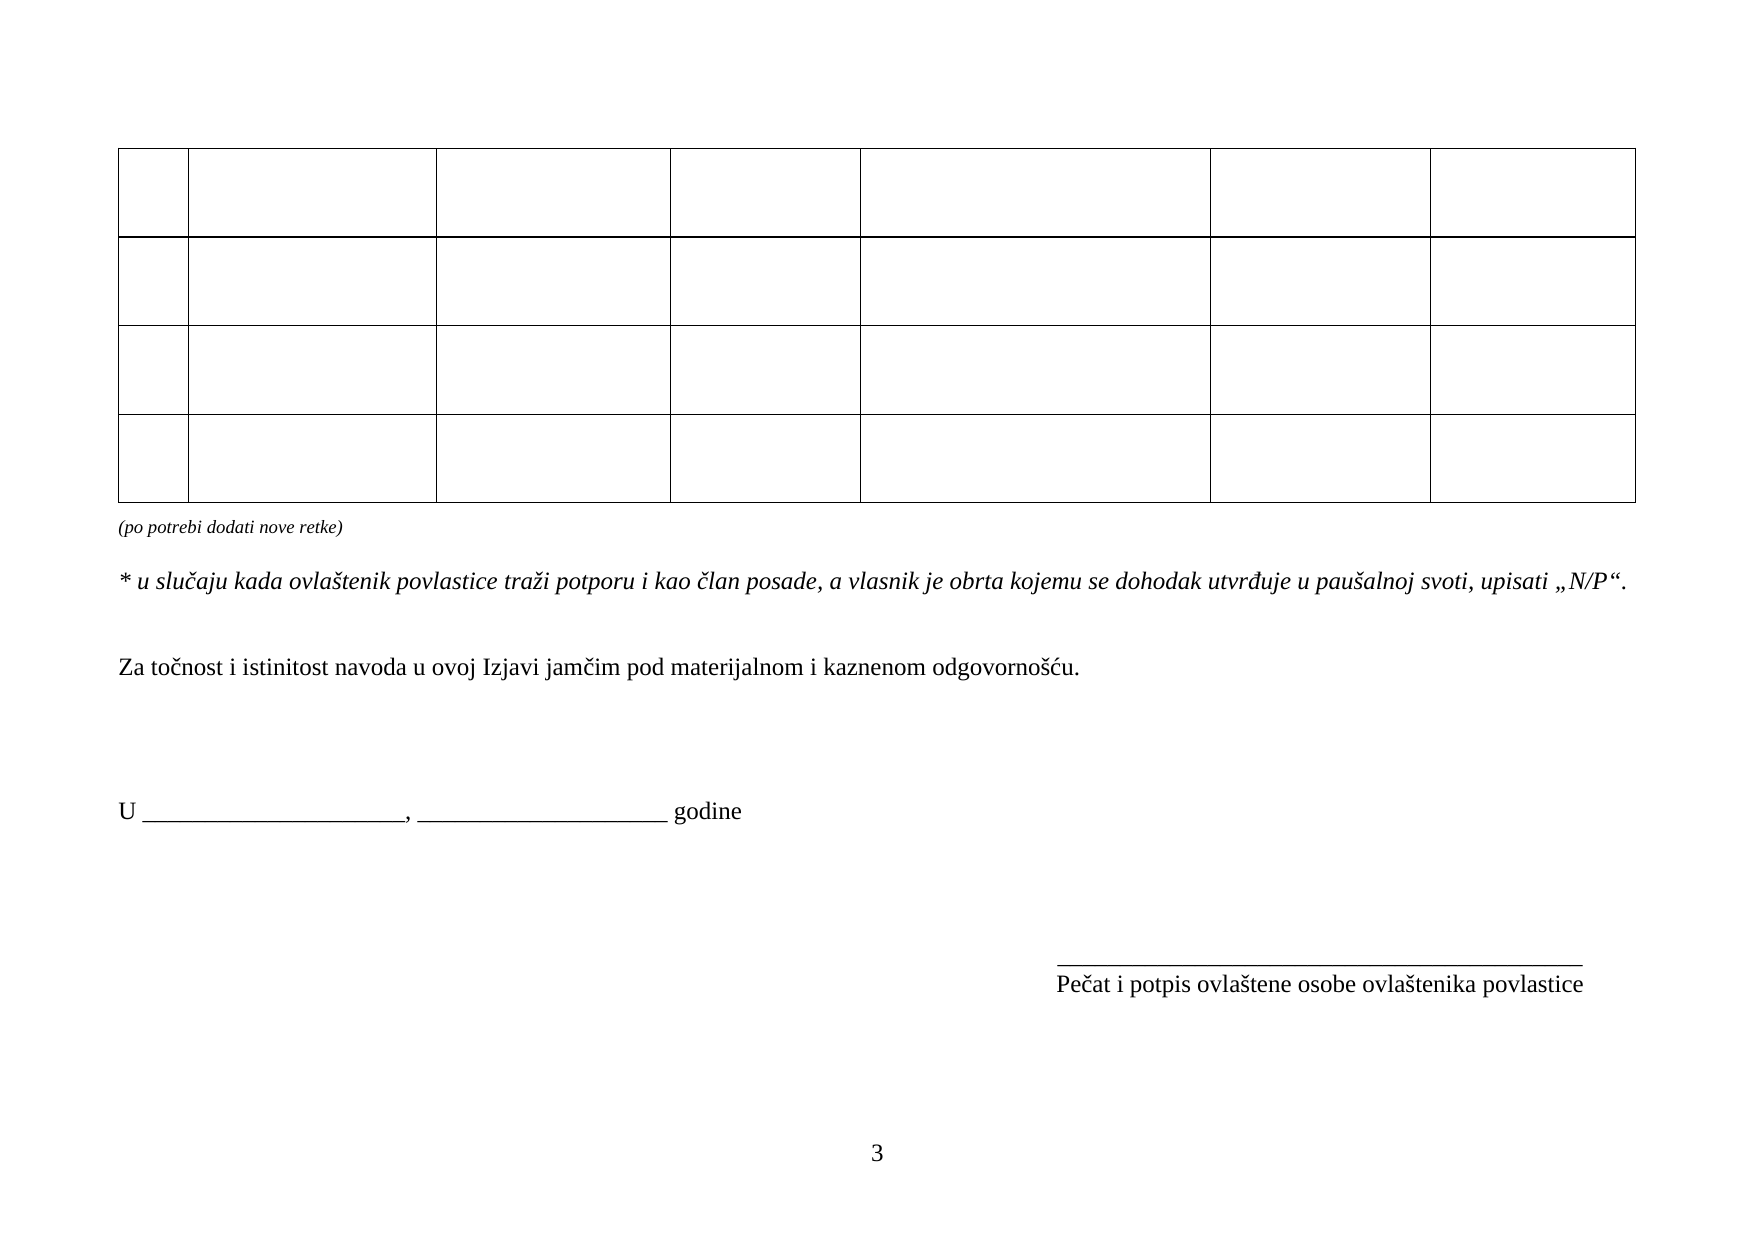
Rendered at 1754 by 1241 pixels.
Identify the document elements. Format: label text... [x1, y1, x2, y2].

table_cell [1431, 326, 1635, 414]
table_cell [437, 326, 670, 414]
table_cell [189, 415, 436, 502]
table_cell [437, 149, 670, 236]
table_cell [1431, 415, 1635, 502]
table_cell [1211, 238, 1430, 325]
table_cell [119, 238, 188, 325]
table_cell [671, 415, 860, 502]
table_cell [671, 149, 860, 236]
text Za točnost i istinitost navoda u ovoj Izjavi jamčim pod materijalnom i kaznenom odgovornošću. [118, 652, 1636, 681]
table_cell [119, 326, 188, 414]
table_cell [1211, 149, 1430, 236]
table_cell [189, 149, 436, 236]
table_cell [861, 238, 1210, 325]
table_cell [119, 149, 188, 236]
table_cell [861, 326, 1210, 414]
text * u slučaju kada ovlaštenik povlastice traži potporu i kao član posade, a vlasnik je obrta kojemu se dohodak utvrđuje u paušalnoj svoti, upisati „N/P“. [118, 566, 1636, 595]
text Pečat i potpis ovlaštene osobe ovlaštenika povlastice [1004, 969, 1636, 997]
table_cell [1431, 238, 1635, 325]
table_cell [671, 326, 860, 414]
table_cell [189, 326, 436, 414]
text __________________________________________ [1004, 940, 1636, 969]
table_cell [861, 149, 1210, 236]
table_cell [189, 238, 436, 325]
table_cell [671, 238, 860, 325]
text (po potrebi dodati nove retke) [118, 516, 1636, 537]
table_cell [119, 415, 188, 502]
table_cell [437, 415, 670, 502]
table_cell [1211, 415, 1430, 502]
table_cell [1431, 149, 1635, 236]
table_cell [437, 238, 670, 325]
table_cell [861, 415, 1210, 502]
text U _____________________, ____________________ godine [118, 796, 1636, 825]
table_cell [1211, 326, 1430, 414]
